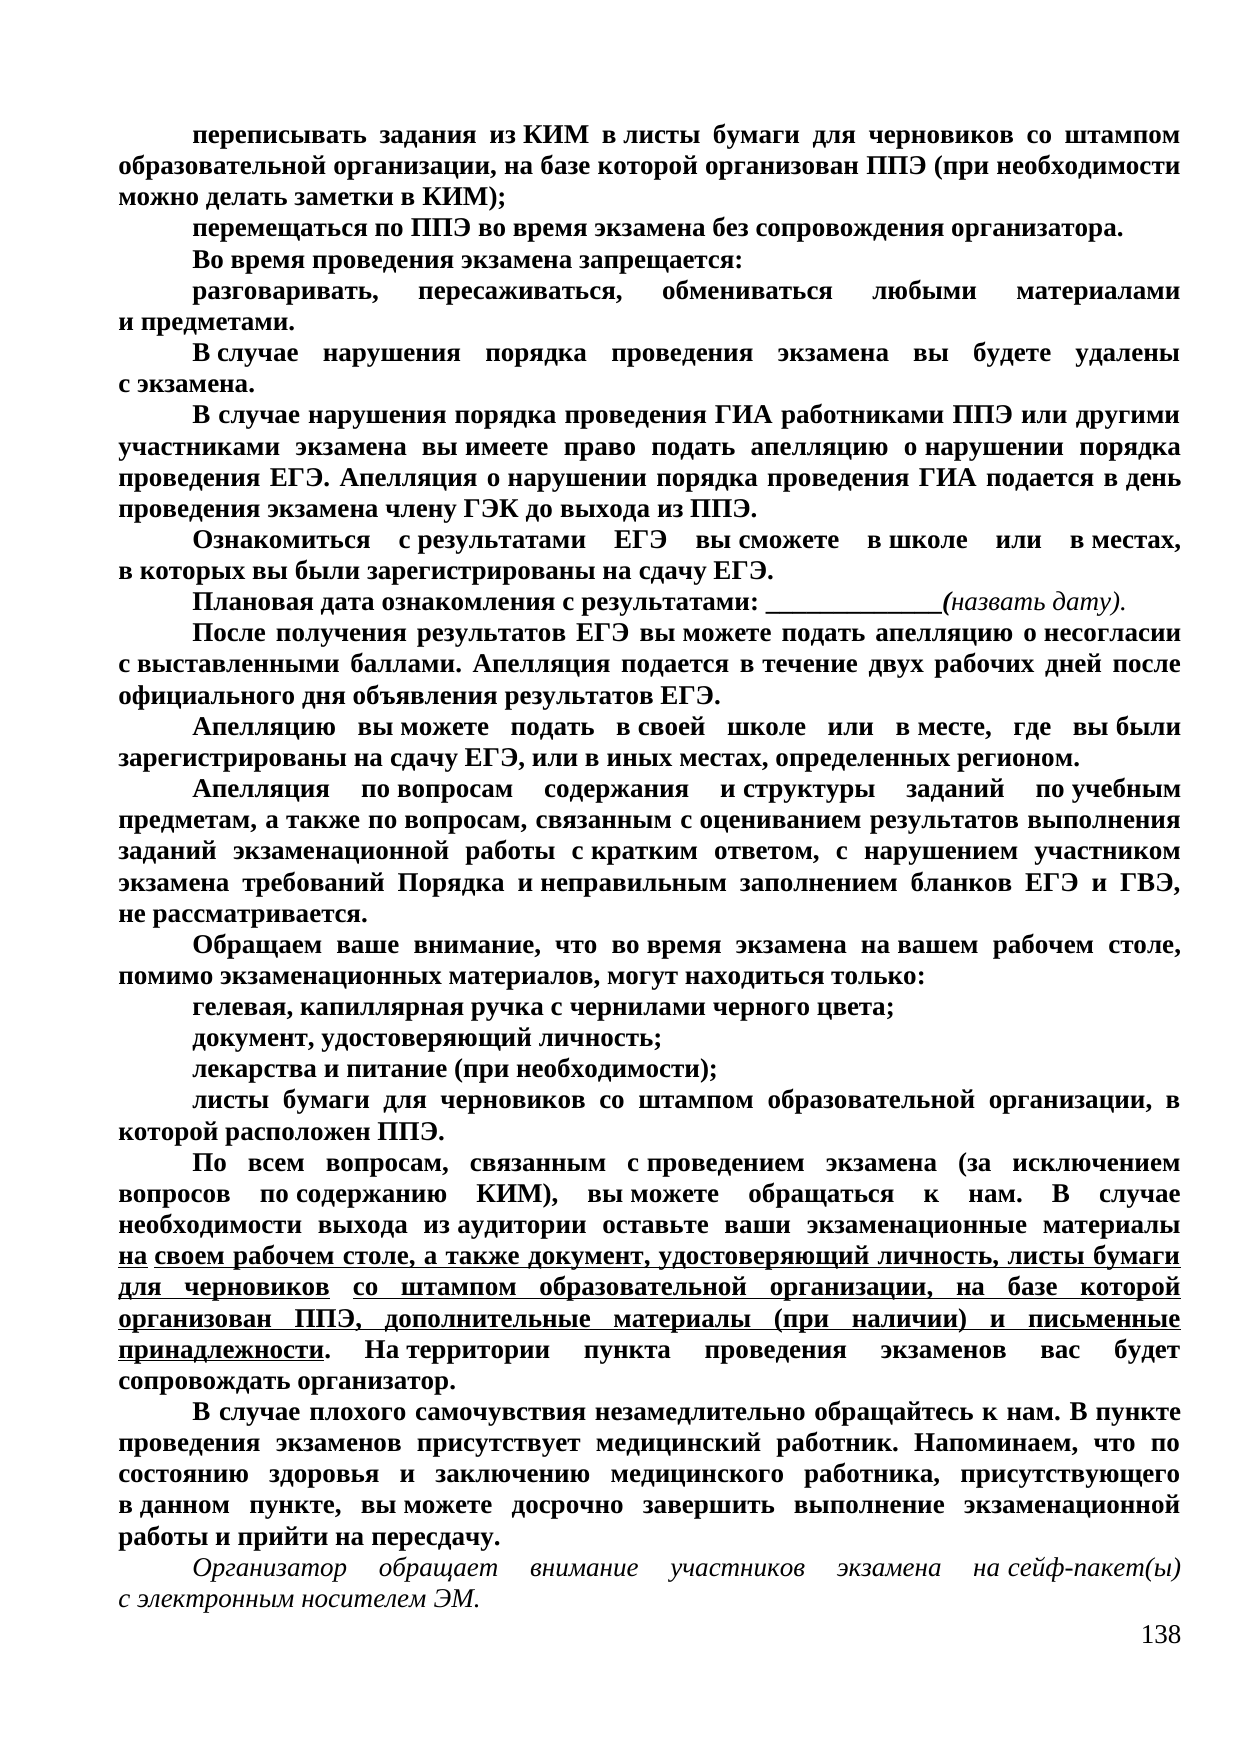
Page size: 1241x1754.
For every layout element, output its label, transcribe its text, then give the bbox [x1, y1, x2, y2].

text По всем вопросам, связанным с проведением экзамена (за исключением вопросов по содержанию КИМ), вы можете обращаться к нам. В случае необходимости выхода из аудитории оставьте ваши экзаменационные материалы на своем рабочем столе, а также документ, удостоверяющий личность, листы бумаги для черновиков со штампом образовательной организации, на базе которой организован ППЭ, дополнительные материалы (при наличии) и письменные принадлежности. На территории пункта проведения экзаменов вас будет сопровождать организатор. [118, 1330, 1181, 1395]
text Апелляцию вы можете подать в своей школе или в месте, где вы были зарегистрированы на сдачу ЕГЭ, или в иных местах, определенных регионом. [118, 710, 1181, 772]
text Обращаем ваше внимание, что во время экзамена на вашем рабочем столе, помимо экзаменационных материалов, могут находиться только: [118, 928, 1181, 990]
text листы бумаги для черновиков со штампом образовательной организации, в которой расположен ППЭ. [118, 1084, 1181, 1146]
text перемещаться по ППЭ во время экзамена без сопровождения организатора. [118, 212, 1181, 243]
text По всем вопросам, связанным с проведением экзамена (за исключением вопросов по содержанию КИМ), вы можете обращаться к нам. В случае необходимости выхода из аудитории оставьте ваши экзаменационные материалы на своем рабочем столе, а также документ, удостоверяющий личность, листы бумаги для черновиков со штампом образовательной организации, на базе которой организован ППЭ, дополнительные материалы (при наличии) и письменные принадлежности. На территории пункта проведения экзаменов вас будет сопровождать организатор. [118, 1146, 1181, 1329]
text В случае плохого самочувствия незамедлительно обращайтесь к нам. В пункте проведения экзаменов присутствует медицинский работник. Напоминаем, что по состоянию здоровья и заключению медицинского работника, присутствующего в данном пункте, вы можете досрочно завершить выполнение экзаменационной работы и прийти на пересдачу. [118, 1395, 1181, 1551]
text Организатор обращает внимание участников экзамена на сейф-пакет(ы) с электронным носителем ЭМ. [118, 1551, 1181, 1613]
text разговаривать, пересаживаться, обмениваться любыми материалами и предметами. [118, 274, 1181, 336]
text В случае нарушения порядка проведения экзамена вы будете удалены с экзамена. [118, 336, 1181, 398]
text гелевая, капиллярная ручка с чернилами черного цвета; [118, 990, 1181, 1021]
text Апелляция по вопросам содержания и структуры заданий по учебным предметам, а также по вопросам, связанным с оцениванием результатов выполнения заданий экзаменационной работы с кратким ответом, с нарушением участником экзамена требований Порядка и неправильным заполнением бланков ЕГЭ и ГВЭ, не рассматривается. [118, 772, 1181, 928]
text Плановая дата ознакомления с результатами: _____________(назвать дату). [118, 585, 1181, 616]
text После получения результатов ЕГЭ вы можете подать апелляцию о несогласии с выставленными баллами. Апелляция подается в течение двух рабочих дней после официального дня объявления результатов ЕГЭ. [118, 616, 1181, 710]
text переписывать задания из КИМ в листы бумаги для черновиков со штампом образовательной организации, на базе которой организован ППЭ (при необходимости можно делать заметки в КИМ); [118, 118, 1181, 212]
text Ознакомиться с результатами ЕГЭ вы сможете в школе или в местах, в которых вы были зарегистрированы на сдачу ЕГЭ. [118, 523, 1181, 585]
text В случае нарушения порядка проведения ГИА работниками ППЭ или другими участниками экзамена вы имеете право подать апелляцию о нарушении порядка проведения ЕГЭ. Апелляция о нарушении порядка проведения ГИА подается в день проведения экзамена члену ГЭК до выхода из ППЭ. [118, 398, 1181, 523]
text Во время проведения экзамена запрещается: [118, 243, 1181, 274]
text документ, удостоверяющий личность; [118, 1021, 1181, 1052]
text лекарства и питание (при необходимости); [118, 1052, 1181, 1084]
